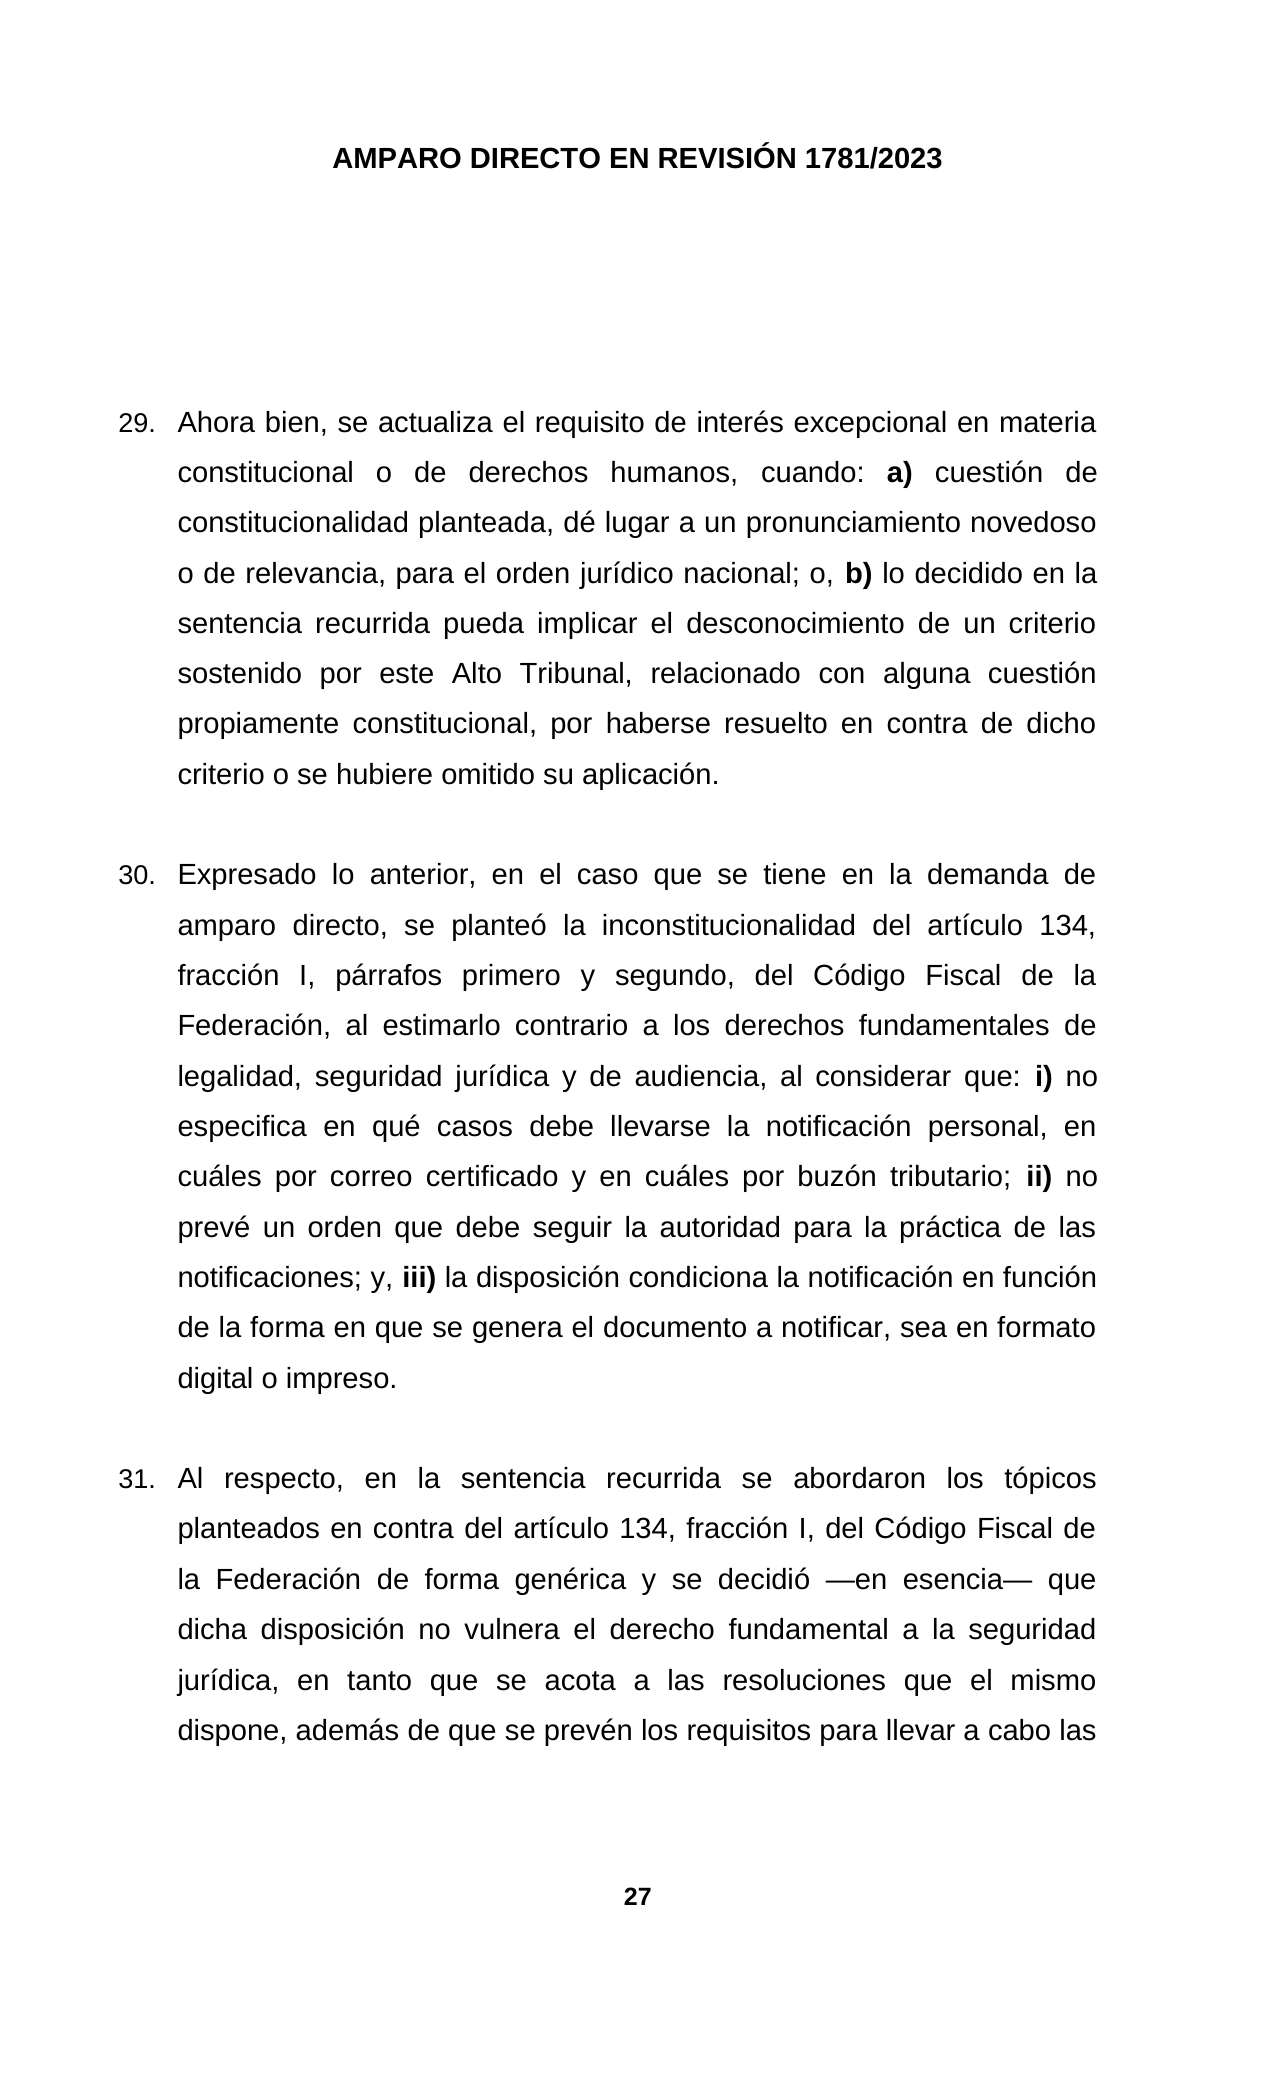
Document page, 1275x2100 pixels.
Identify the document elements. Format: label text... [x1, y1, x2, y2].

list Expresado lo anterior, en el caso que se tiene en la demanda de amparo directo, se planteó la inconstitucionalidad del artículo 134, fracción I, párrafos primero y segundo, del Código Fiscal de la Federación, al estimarlo contrario a los derechos fundamentales de legalidad, seguridad jurídica y de audiencia, al considerar que: i) no especifica en qué casos debe llevarse la notificación personal, en cuáles por correo certificado y en cuáles por buzón tributario; ii) no prevé un orden que debe seguir la autoridad para la práctica de las notificaciones; y, iii) la disposición condiciona la notificación en función de la forma en que se genera el documento a notificar, sea en formato digital o impreso. [118, 857, 1098, 1394]
list Ahora bien, se actualiza el requisito de interés excepcional en materia constitucional o de derechos humanos, cuando: a) cuestión de constitucionalidad planteada, dé lugar a un pronunciamiento novedoso o de relevancia, para el orden jurídico nacional; o, b) lo decidido en la sentencia recurrida pueda implicar el desconocimiento de un criterio sostenido por este Alto Tribunal, relacionado con alguna cuestión propiamente constitucional, por haberse resuelto en contra de dicho criterio o se hubiere omitido su aplicación. [118, 405, 1098, 790]
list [118, 1461, 1098, 1746]
